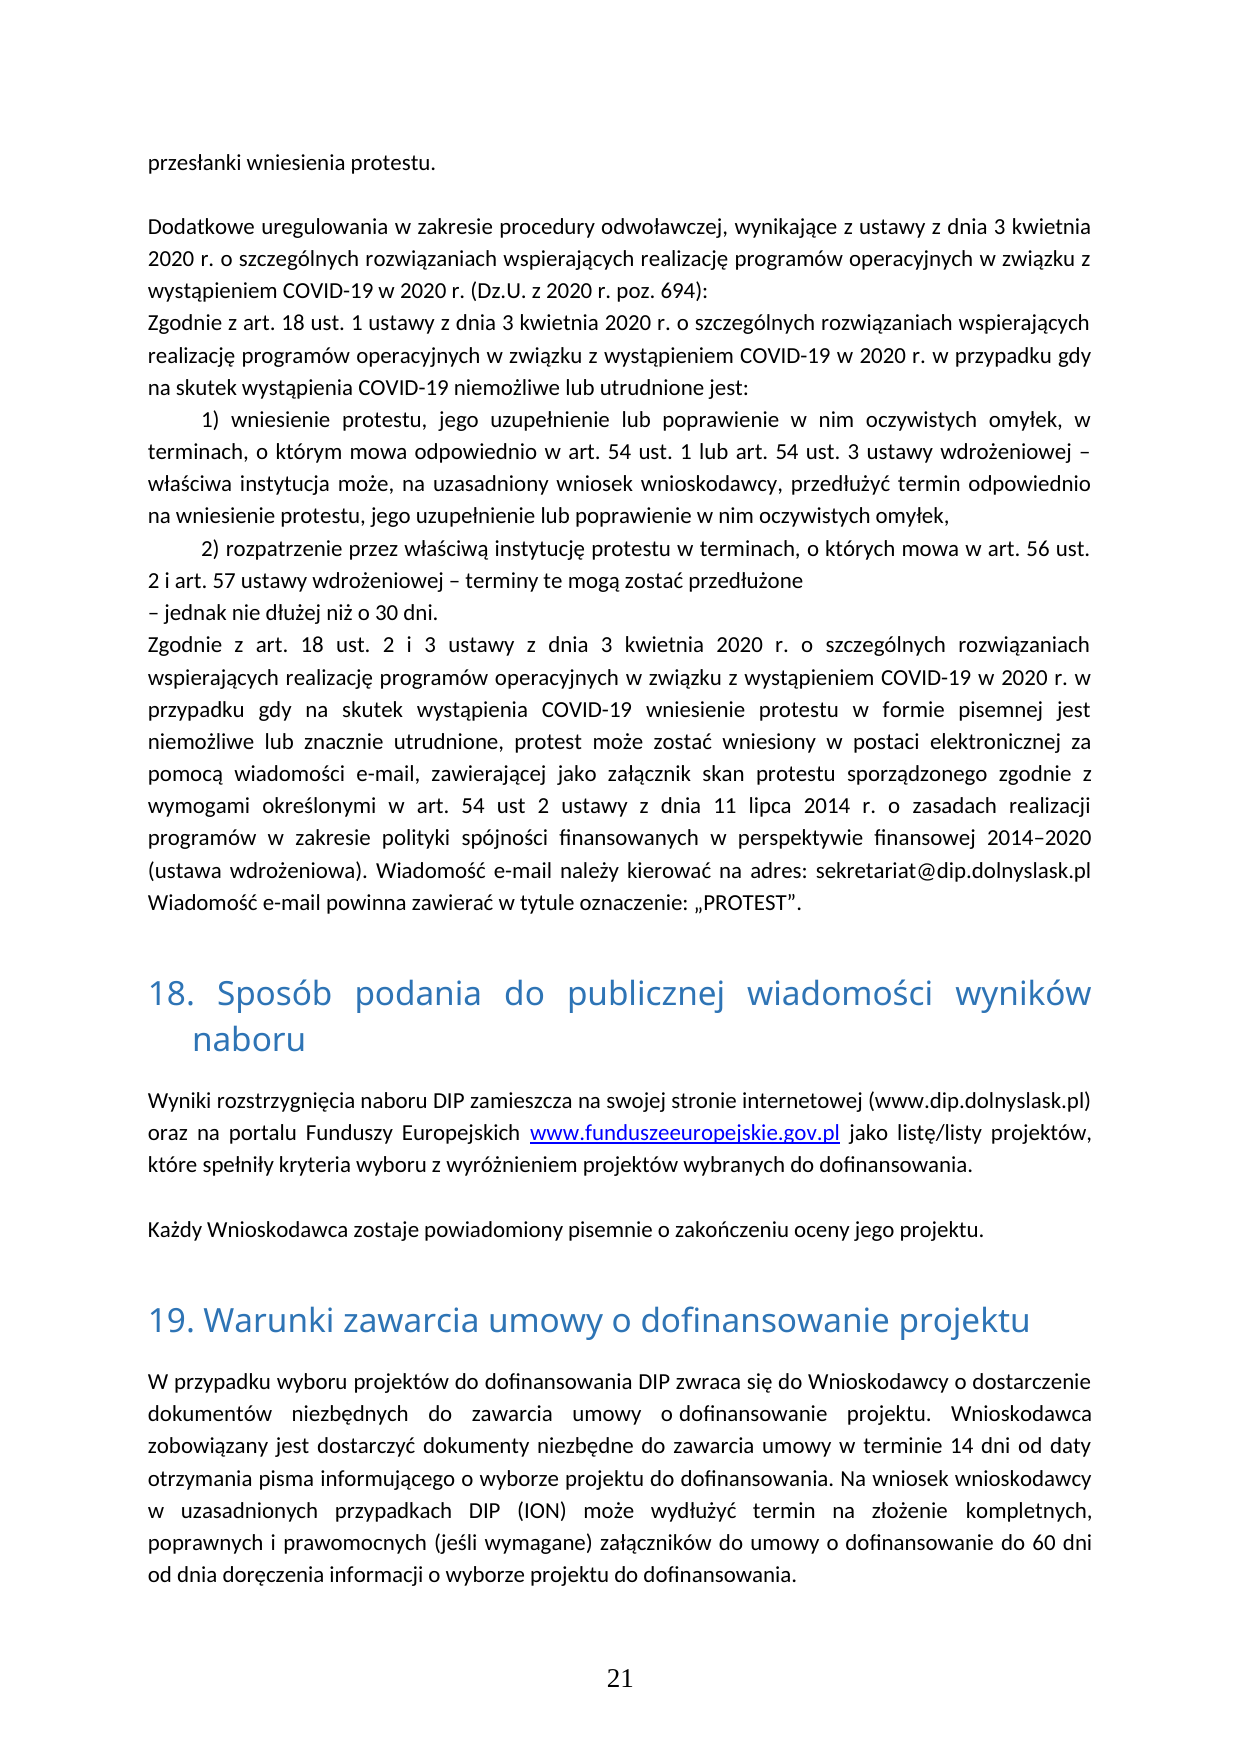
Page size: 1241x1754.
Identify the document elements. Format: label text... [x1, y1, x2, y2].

text W przypadku wyboru projektów do dofinansowania DIP zwraca się do Wnioskodawcy o dostarczenie dokumentów niezbędnych do zawarcia umowy o dofinansowanie projektu. Wnioskodawca zobowiązany jest dostarczyć dokumenty niezbędne do zawarcia umowy w terminie 14 dni od daty otrzymania pisma informującego o wyborze projektu do dofinansowania. Na wniosek wnioskodawcy w uzasadnionych przypadkach DIP (ION) może wydłużyć termin na złożenie kompletnych, poprawnych i prawomocnych (jeśli wymagane) załączników do umowy o dofinansowanie do 60 dni od dnia doręczenia informacji o wyborze projektu do dofinansowania. [148, 1367, 1093, 1588]
text Dodatkowe uregulowania w zakresie procedury odwoławczej, wynikające z ustawy z dnia 3 kwietnia 2020 r. o szczególnych rozwiązaniach wspierających realizację programów operacyjnych w związku z wystąpieniem COVID-19 w 2020 r. (Dz.U. z 2020 r. poz. 694): [148, 212, 1093, 304]
text 1) wniesienie protestu, jego uzupełnienie lub poprawienie w nim oczywistych omyłek, w terminach, o którym mowa odpowiednio w art. 54 ust. 1 lub art. 54 ust. 3 ustawy wdrożeniowej – właściwa instytucja może, na uzasadniony wniosek wnioskodawcy, przedłużyć termin odpowiednio na wniesienie protestu, jego uzupełnienie lub poprawienie w nim oczywistych omyłek, [148, 405, 1093, 530]
text 2) rozpatrzenie przez właściwą instytucję protestu w terminach, o których mowa w art. 56 ust. 2 i art. 57 ustawy wdrożeniowej – terminy te mogą zostać przedłużone [148, 534, 1093, 594]
subtitle 18. Sposób podania do publicznej wiadomości wyników naboru [148, 970, 1093, 1061]
text – jednak nie dłużej niż o 30 dni. [148, 598, 1093, 626]
text Zgodnie z art. 18 ust. 2 i 3 ustawy z dnia 3 kwietnia 2020 r. o szczególnych rozwiązaniach wspierających realizację programów operacyjnych w związku z wystąpieniem COVID-19 w 2020 r. w przypadku gdy na skutek wystąpienia COVID-19 wniesienie protestu w formie pisemnej jest niemożliwe lub znacznie utrudnione, protest może zostać wniesiony w postaci elektronicznej za pomocą wiadomości e-mail, zawierającej jako załącznik skan protestu sporządzonego zgodnie z wymogami określonymi w art. 54 ust 2 ustawy z dnia 11 lipca 2014 r. o zasadach realizacji programów w zakresie polityki spójności finansowanych w perspektywie finansowej 2014–2020 (ustawa wdrożeniowa). Wiadomość e-mail należy kierować na adres: sekretariat@dip.dolnyslask.pl Wiadomość e-mail powinna zawierać w tytule oznaczenie: „PROTEST”. [148, 630, 1093, 916]
text Zgodnie z art. 18 ust. 1 ustawy z dnia 3 kwietnia 2020 r. o szczególnych rozwiązaniach wspierających realizację programów operacyjnych w związku z wystąpieniem COVID-19 w 2020 r. w przypadku gdy na skutek wystąpienia COVID-19 niemożliwe lub utrudnione jest: [148, 308, 1093, 401]
subtitle 19. Warunki zawarcia umowy o dofinansowanie projektu [148, 1297, 1093, 1342]
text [148, 148, 1093, 176]
text Każdy Wnioskodawca zostaje powiadomiony pisemnie o zakończeniu oceny jego projektu. [148, 1215, 1093, 1243]
text Wyniki rozstrzygnięcia naboru DIP zamieszcza na swojej stronie internetowej (www.dip.dolnyslask.pl) oraz na portalu Funduszy Europejskich www.funduszeeuropejskie.gov.pl jako listę/listy projektów, które spełniły kryteria wyboru z wyróżnieniem projektów wybranych do dofinansowania. [148, 1086, 1093, 1178]
